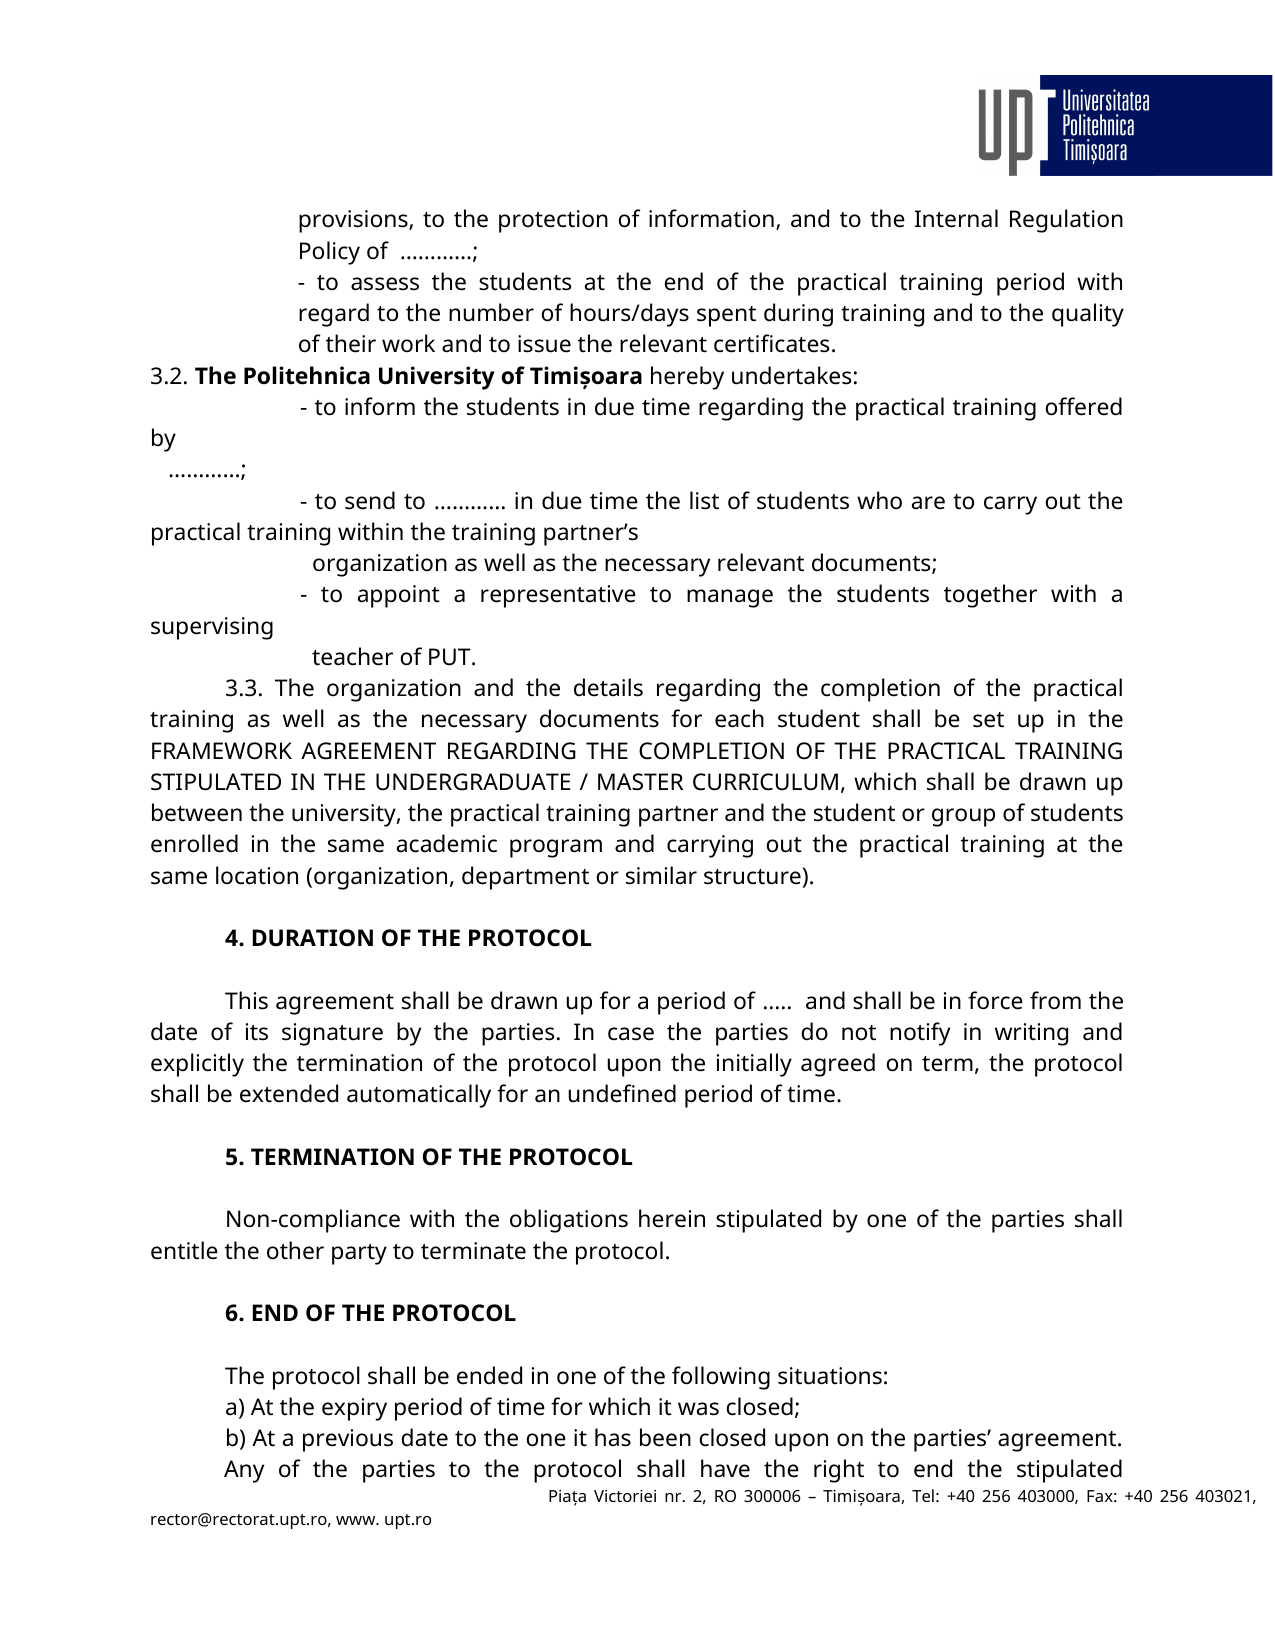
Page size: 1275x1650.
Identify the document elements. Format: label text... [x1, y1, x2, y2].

text 4. DURATION OF THE PROTOCOL [150, 922, 1125, 953]
text organization as well as the necessary relevant documents; [150, 547, 1125, 578]
text - to appoint a representative to manage the students together with a supervising [150, 578, 1125, 641]
text The protocol shall be ended in one of the following situations: [150, 1360, 1125, 1391]
text - to inform the students in due time regarding the practical training offered by [150, 391, 1125, 453]
text - to send to in due time the list of students who are to carry out the practical training within the training partner’s [150, 485, 1125, 547]
text 3.3. The organization and the details regarding the completion of the practical training as well as the necessary documents for each student shall be set up in the FRAMEWORK AGREEMENT REGARDING THE COMPLETION OF THE PRACTICAL TRAINING STIPULATED IN THE UNDERGRADUATE / MASTER CURRICULUM, which shall be drawn up between the university, the practical training partner and the student or group of students enrolled in the same academic program and carrying out the practical training at the same location (organization, department or similar structure). [150, 672, 1125, 891]
picture [978, 75, 1273, 176]
text Non-compliance with the obligations herein stipulated by one of the parties shall entitle the other party to terminate the protocol. [150, 1203, 1125, 1266]
text This agreement shall be drawn up for a period of and shall be in force from the date of its signature by the parties. In case the parties do not notify in writing and explicitly the termination of the protocol upon the initially agreed on term, the protocol shall be extended automatically for an undefined period of time. [150, 985, 1125, 1110]
text ; [150, 453, 1125, 485]
text 6. END OF THE PROTOCOL [150, 1297, 1125, 1328]
text a) At the expiry period of time for which it was closed; [150, 1391, 1125, 1422]
text 3.2. The Politehnica University of Timișoara hereby undertakes: [150, 360, 1125, 391]
text - to assess the students at the end of the practical training period with regard to the number of hours/days spent during training and to the quality of their work and to issue the relevant certificates. [298, 266, 1125, 360]
text teacher of PUT. [150, 641, 1125, 672]
text 5. TERMINATION OF THE PROTOCOL [150, 1141, 1125, 1172]
